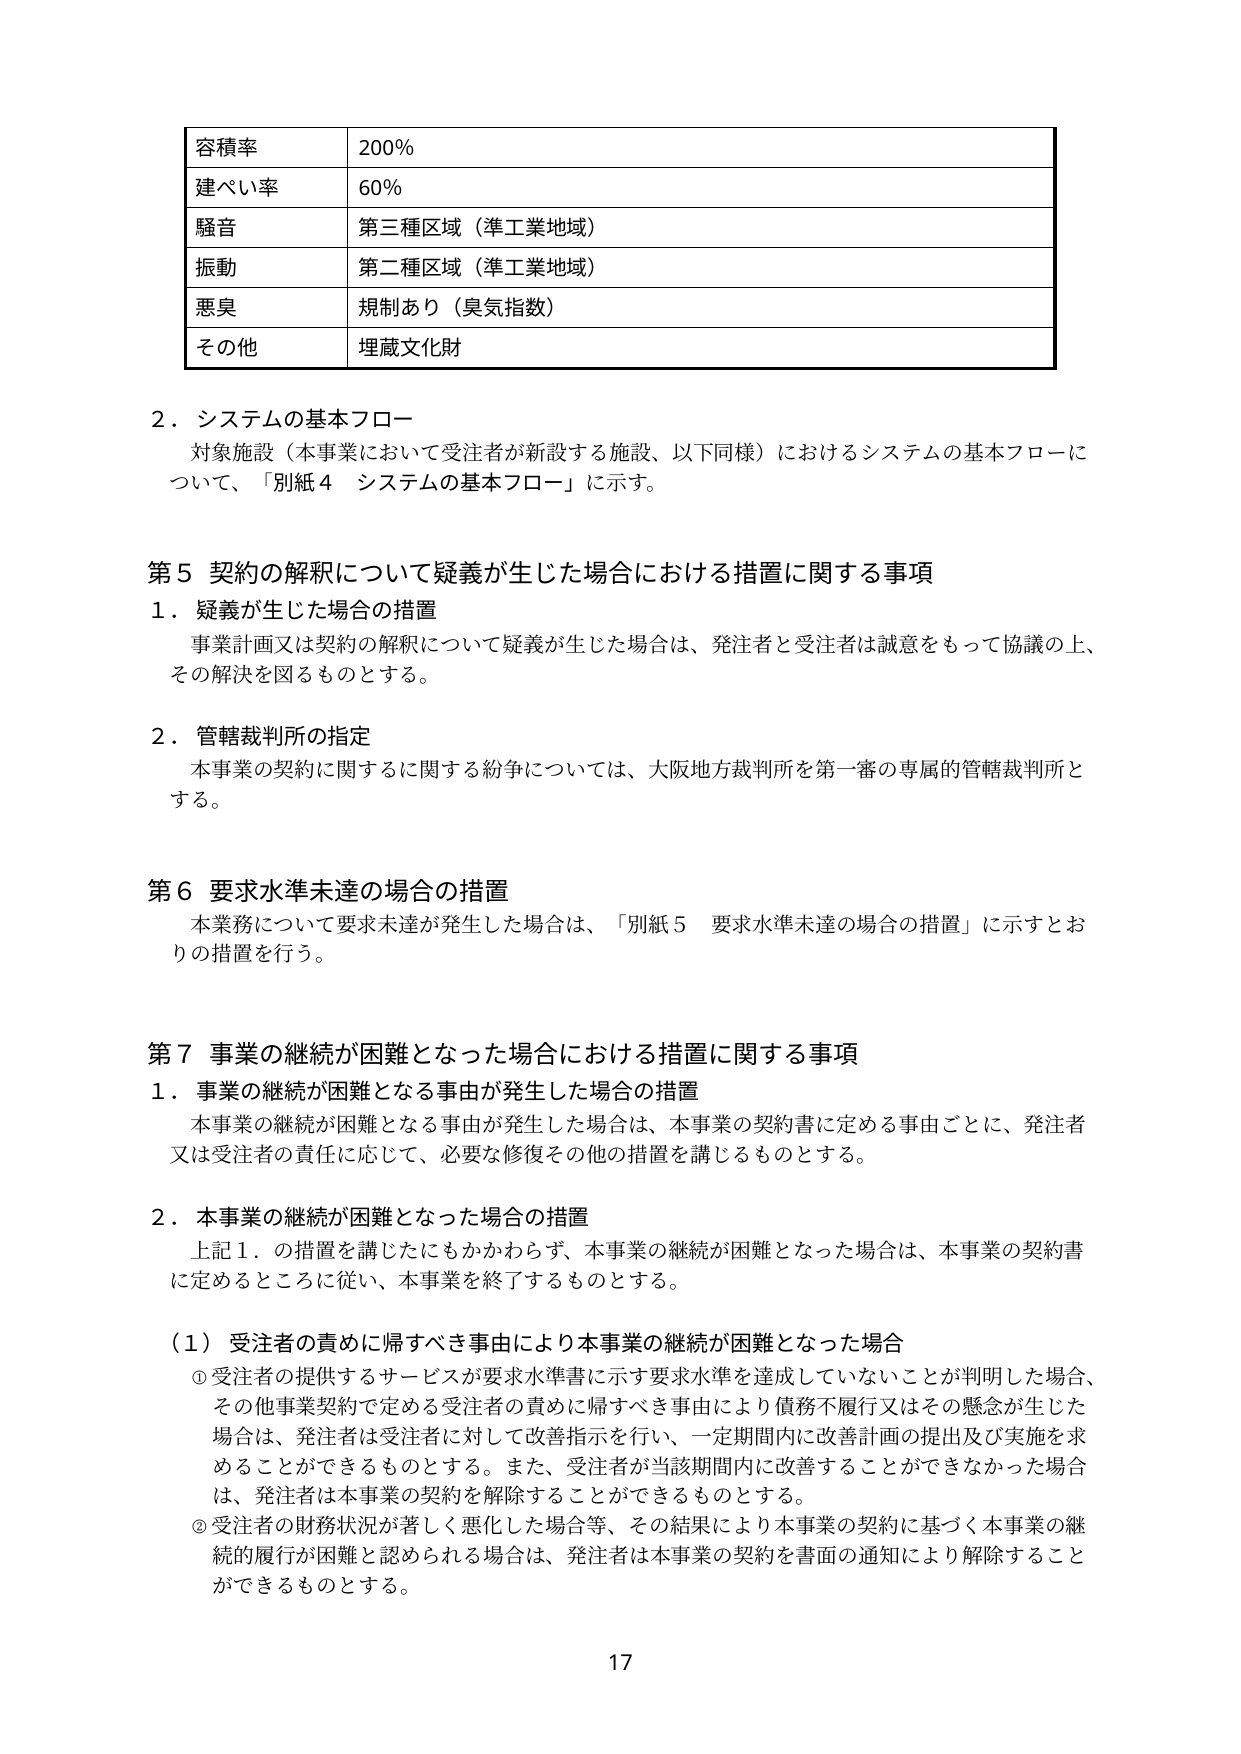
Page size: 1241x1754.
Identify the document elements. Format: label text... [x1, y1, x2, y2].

text 対象施設（本事業において受注者が新設する施設、以下同様）におけるシステムの基本フローについて、「別紙４ システムの基本フロー」に示す。 [169, 436, 1092, 496]
text ②受注者の財務状況が著しく悪化した場合等、その結果により本事業の契約に基づく本事業の継続的履行が困難と認められる場合は、発注者は本事業の契約を書面の通知により解除することができるものとする。 [191, 1510, 1092, 1600]
table_cell 60％ [348, 168, 1053, 207]
table_cell その他 [187, 328, 347, 367]
subtitle 契約の解釈について疑義が生じた場合における措置に関する事項 [148, 553, 1092, 591]
subtitle 本事業の継続が困難となった場合の措置 [148, 1197, 1092, 1234]
table_cell 200％ [348, 128, 1053, 167]
subtitle 事業の継続が困難となった場合における措置に関する事項 [148, 1034, 1092, 1071]
table_cell 第三種区域（準工業地域） [348, 208, 1053, 247]
text 上記１．の措置を講じたにもかかわらず、本事業の継続が困難となった場合は、本事業の契約書に定めるところに従い、本事業を終了するものとする。 [169, 1234, 1092, 1294]
table_cell 第二種区域（準工業地域） [348, 248, 1053, 287]
subtitle 疑義が生じた場合の措置 [148, 591, 1092, 628]
text 本業務について要求未達が発生した場合は、「別紙５ 要求水準未達の場合の措置」に示すとおりの措置を行う。 [169, 908, 1092, 968]
text 事業計画又は契約の解釈について疑義が生じた場合は、発注者と受注者は誠意をもって協議の上、その解決を図るものとする。 [169, 628, 1092, 688]
subtitle 管轄裁判所の指定 [148, 716, 1092, 754]
text 本事業の継続が困難となる事由が発生した場合は、本事業の契約書に定める事由ごとに、発注者又は受注者の責任に応じて、必要な修復その他の措置を講じるものとする。 [169, 1109, 1092, 1168]
table_cell 騒音 [187, 208, 347, 247]
table_cell 規制あり（臭気指数） [348, 288, 1053, 327]
text ①受注者の提供するサービスが要求水準書に示す要求水準を達成していないことが判明した場合、その他事業契約で定める受注者の責めに帰すべき事由により債務不履行又はその懸念が生じた場合は、発注者は受注者に対して改善指示を行い、一定期間内に改善計画の提出及び実施を求めることができるものとする。また、受注者が当該期間内に改善することができなかった場合は、発注者は本事業の契約を解除することができるものとする。 [191, 1360, 1092, 1510]
table_cell 建ぺい率 [187, 168, 347, 207]
subtitle システムの基本フロー [148, 399, 1092, 436]
table_cell 振動 [187, 248, 347, 287]
subtitle 事業の継続が困難となる事由が発生した場合の措置 [148, 1071, 1092, 1109]
subtitle 要求水準未達の場合の措置 [148, 871, 1092, 908]
table_cell 悪臭 [187, 288, 347, 327]
subtitle 受注者の責めに帰すべき事由により本事業の継続が困難となった場合 [148, 1323, 1092, 1360]
table_cell 容積率 [187, 128, 347, 167]
table_cell 埋蔵文化財 [348, 328, 1053, 367]
text 本事業の契約に関するに関する紛争については、大阪地方裁判所を第一審の専属的管轄裁判所とする。 [169, 754, 1092, 814]
